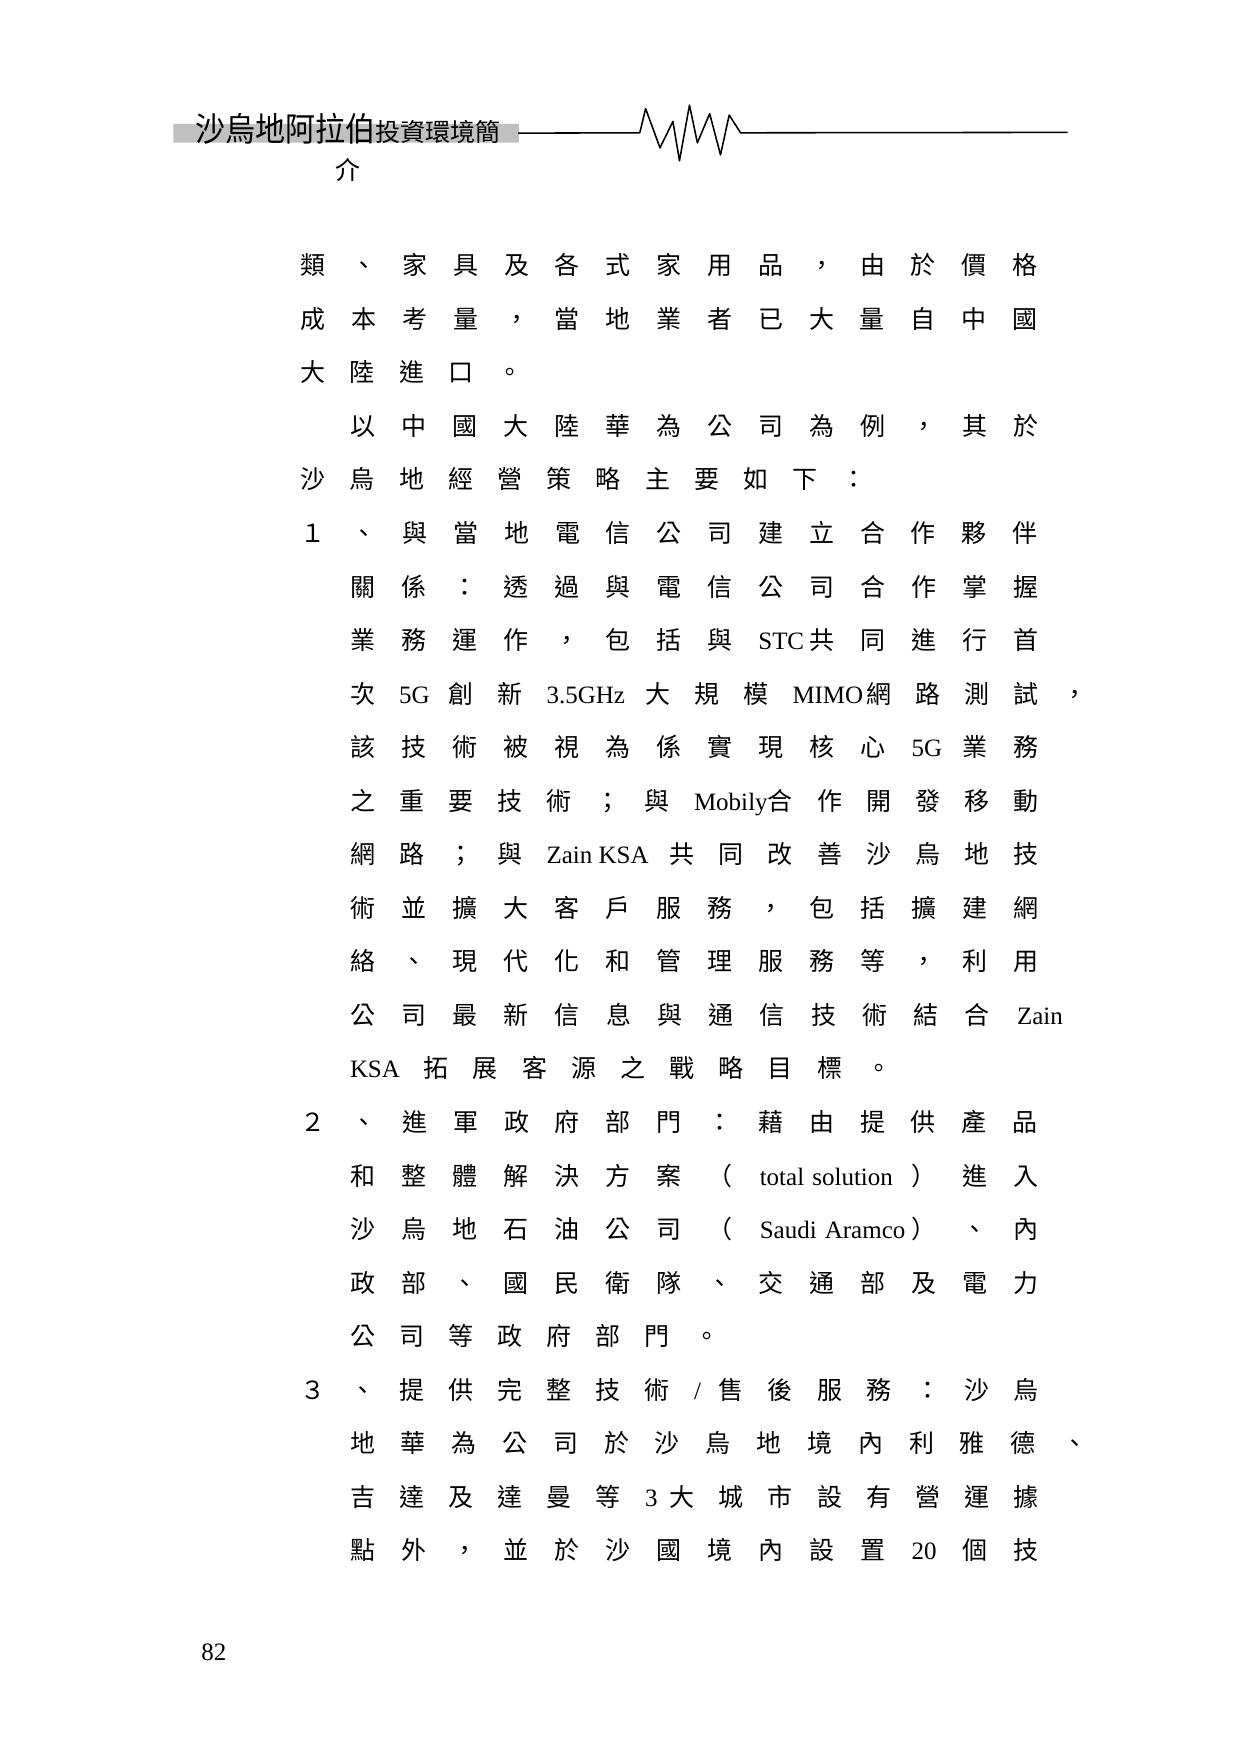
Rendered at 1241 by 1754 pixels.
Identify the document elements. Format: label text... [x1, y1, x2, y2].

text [276, 1362, 1063, 1576]
text ２、進軍政府部門：藉由提供產品和整體解決方案（total solution）進入沙烏地石油公司（Saudi Aramco）、內政部、國民衛隊、交通部及電力公司等政府部門。 [276, 1094, 1063, 1362]
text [276, 237, 1063, 398]
text 以中國大陸華為公司為例，其於沙烏地經營策略主要如下： [276, 398, 1063, 505]
text １、與當地電信公司建立合作夥伴關係：透過與電信公司合作掌握業務運作，包括與STC共同進行首次5G創新3.5GHz大規模MIMO網路測試，該技術被視為係實現核心5G業務之重要技術；與Mobily合作開發移動網路；與Zain KSA共同改善沙烏地技術並擴大客戶服務，包括擴建網絡、現代化和管理服務等，利用公司最新信息與通信技術結合Zain KSA拓展客源之戰略目標。 [276, 505, 1063, 1094]
